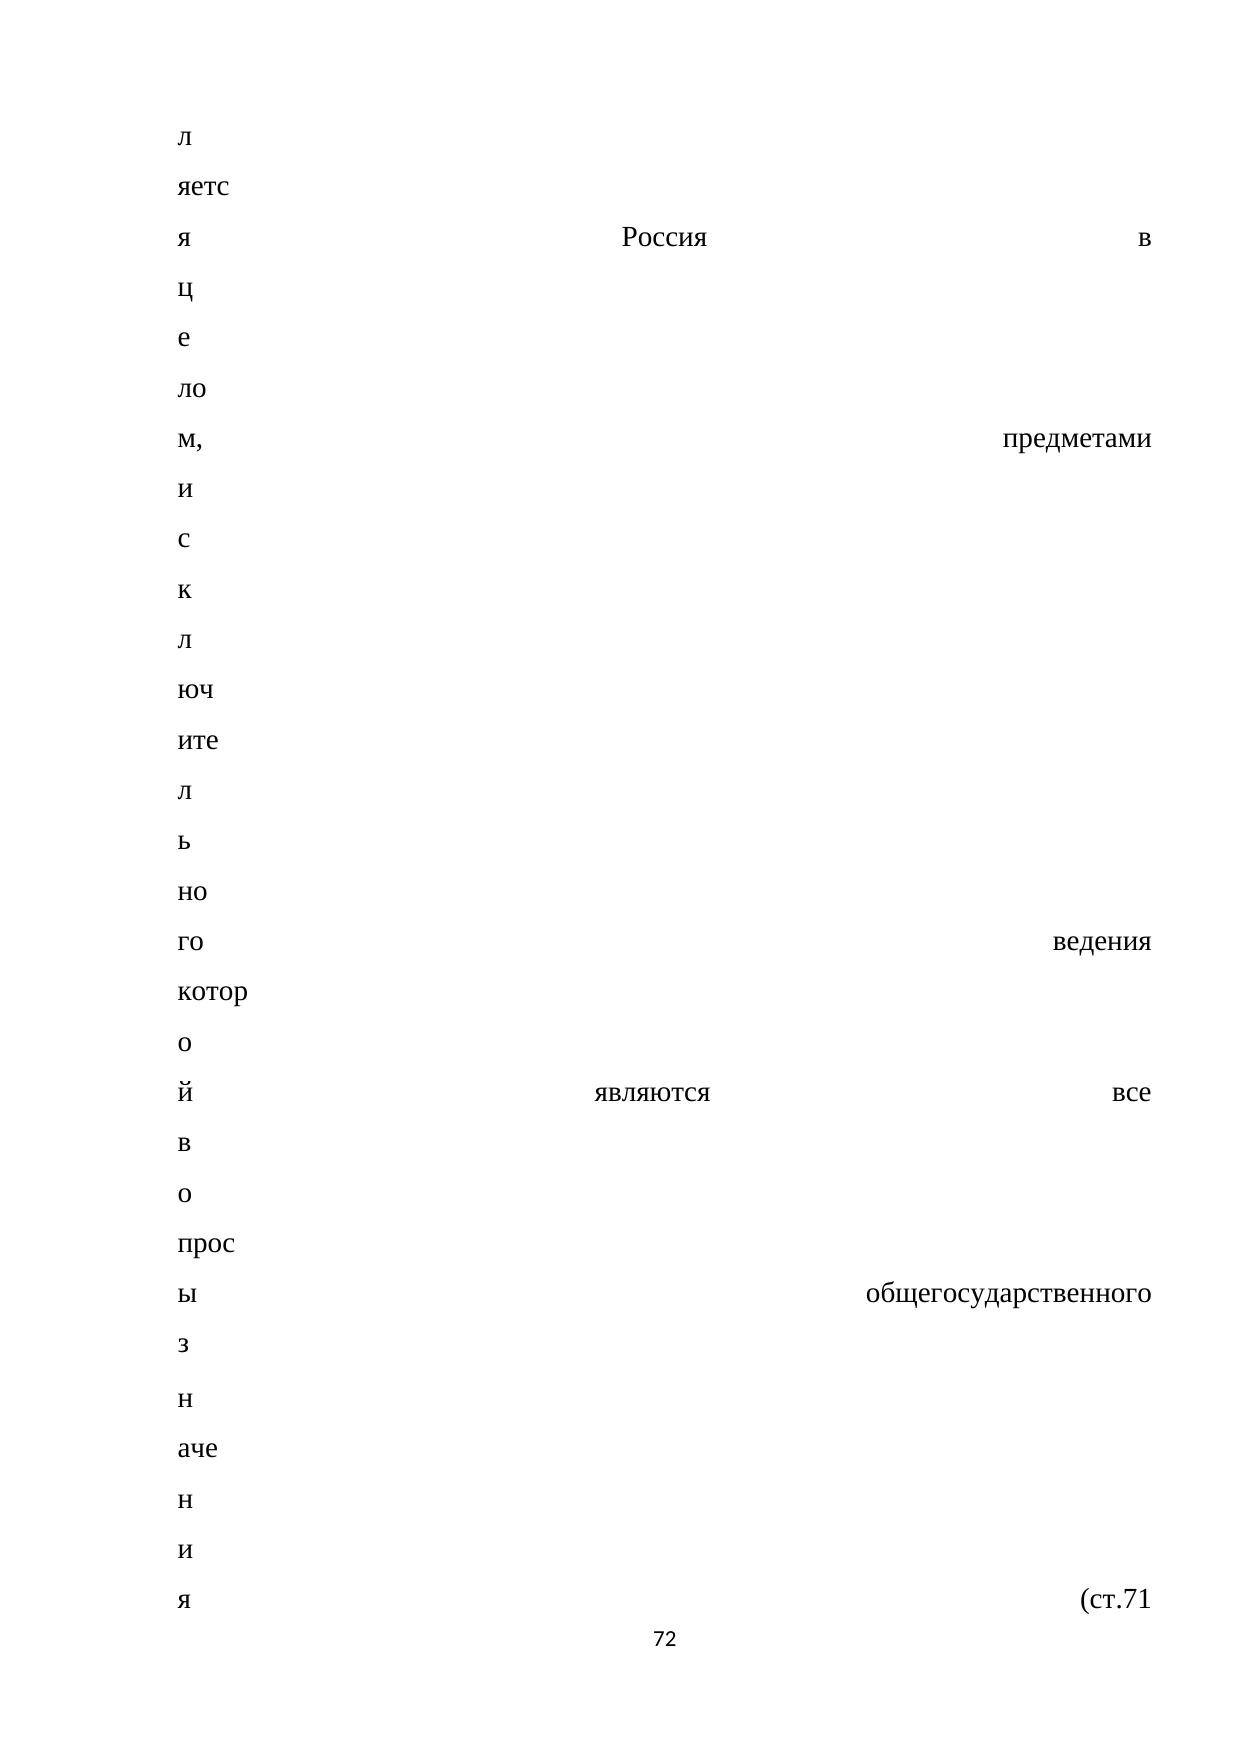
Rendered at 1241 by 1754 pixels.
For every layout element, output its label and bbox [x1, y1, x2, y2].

text [177, 118, 1152, 1615]
